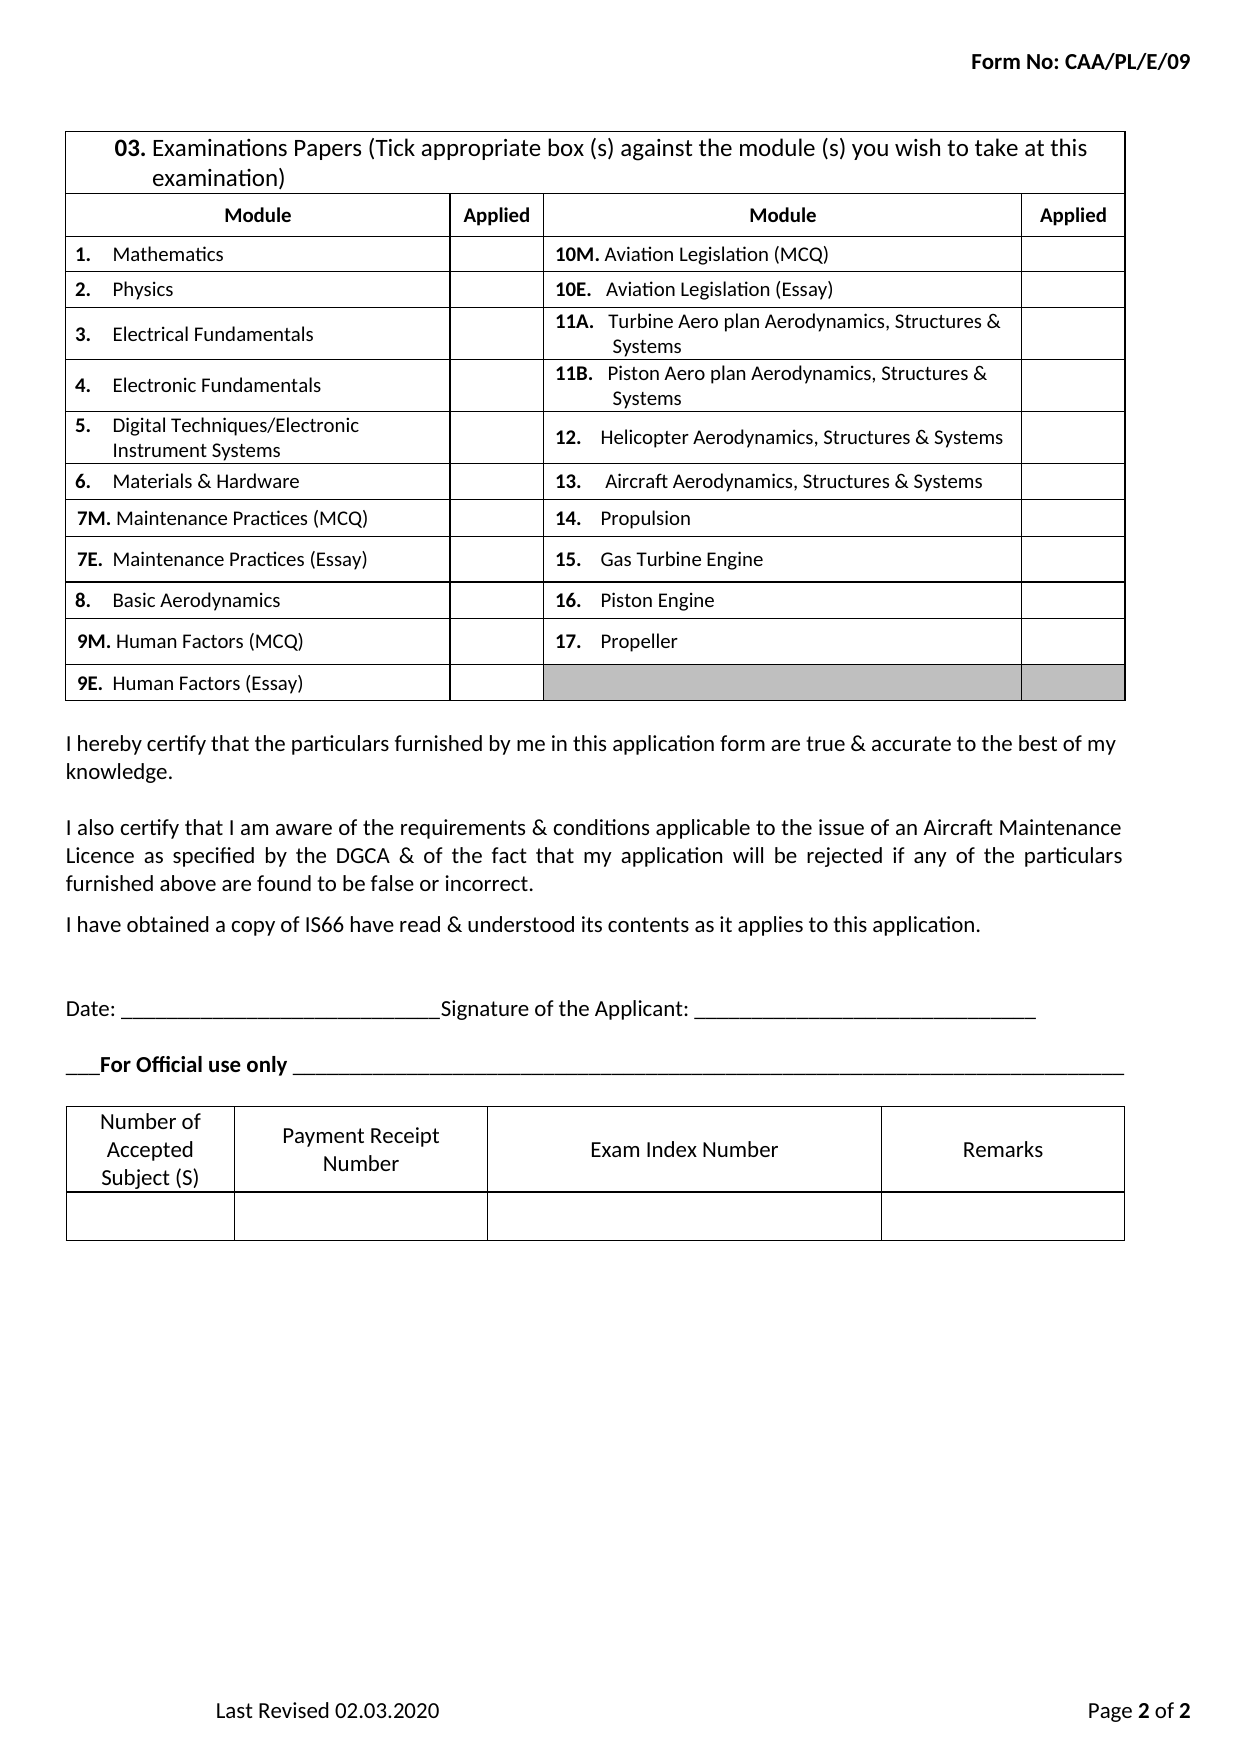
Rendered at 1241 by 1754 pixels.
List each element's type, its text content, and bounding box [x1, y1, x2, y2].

table_cell Electronic Fundamentals [66, 360, 449, 411]
table_cell [882, 1193, 1124, 1240]
table_cell 11A. Turbine Aero plan Aerodynamics, Structures & Systems [544, 308, 1021, 359]
table_cell 10M. Aviation Legislation (MCQ) [544, 237, 1021, 271]
table_cell [1022, 360, 1124, 411]
table_cell 17. Propeller [544, 619, 1021, 664]
table_cell [1022, 665, 1124, 700]
table_cell Module [544, 194, 1021, 236]
table_cell 9M. Human Factors (MCQ) [66, 619, 449, 664]
table_cell [451, 537, 543, 581]
table_cell [1022, 308, 1124, 359]
table_cell [235, 1193, 487, 1240]
table_cell [544, 665, 1021, 700]
table_cell 14. Propulsion [544, 500, 1021, 536]
table_cell 12. Helicopter Aerodynamics, Structures & Systems [544, 412, 1021, 463]
table_header Payment Receipt Number [235, 1107, 487, 1191]
table_cell [451, 412, 543, 463]
text I have obtained a copy of IS66 have read & understood its contents as it applies to this application. [66, 910, 1191, 938]
table_cell [1022, 464, 1124, 499]
table_cell [1022, 237, 1124, 271]
table_cell [1022, 500, 1124, 536]
table_cell Applied [1022, 194, 1124, 236]
table_cell [451, 583, 543, 618]
table_cell [67, 1193, 234, 1240]
table_cell 9E. Human Factors (Essay) [66, 665, 449, 700]
text ___For Official use only _________________________________________________________________________ [66, 1050, 1191, 1078]
table_cell [451, 272, 543, 307]
table_header Exam Index Number [488, 1107, 881, 1191]
table_cell [1022, 583, 1124, 618]
table_cell 7M. Maintenance Practices (MCQ) [66, 500, 449, 536]
table_cell [451, 360, 543, 411]
table_cell [1022, 412, 1124, 463]
table_cell Digital Techniques/Electronic Instrument Systems [66, 412, 449, 463]
table_cell Physics [66, 272, 449, 307]
table_cell [1022, 619, 1124, 664]
table_cell [488, 1193, 881, 1240]
text I also certify that I am aware of the requirements & conditions applicable to the issue of an Aircraft Maintenance Licence as specified by the DGCA & of the fact that my application will be rejected if any of the particulars furnished above are found to be false or incorrect. [66, 813, 1125, 897]
table_cell [1022, 537, 1124, 581]
table_cell [451, 237, 543, 271]
table_cell 15. Gas Turbine Engine [544, 537, 1021, 581]
table_cell Mathematics [66, 237, 449, 271]
table_cell [451, 464, 543, 499]
table_cell [451, 665, 543, 700]
table_cell Basic Aerodynamics [66, 583, 449, 618]
table_cell [451, 619, 543, 664]
table_cell 10E. Aviation Legislation (Essay) [544, 272, 1021, 307]
table_cell Electrical Fundamentals [66, 308, 449, 359]
table_cell 13. Aircraft Aerodynamics, Structures & Systems [544, 464, 1021, 499]
text Date: ____________________________ Signature of the Applicant: ______________________________ [66, 994, 1191, 1022]
table_header Examinations Papers (Tick appropriate box (s) against the module (s) you wish to take at this examination) [66, 132, 1124, 193]
table_header Remarks [882, 1107, 1124, 1191]
table_cell [451, 308, 543, 359]
table_cell Materials & Hardware [66, 464, 449, 499]
table_cell [1022, 272, 1124, 307]
table_cell Applied [451, 194, 543, 236]
table_cell Module [66, 194, 449, 236]
table_cell 7E. Maintenance Practices (Essay) [66, 537, 449, 581]
table_header Number of Accepted Subject (S) [67, 1107, 234, 1191]
table_cell [451, 500, 543, 536]
table_cell 11B. Piston Aero plan Aerodynamics, Structures & Systems [544, 360, 1021, 411]
text I hereby certify that the particulars furnished by me in this application form are true & accurate to the best of my knowledge. [66, 729, 1191, 785]
table_cell 16. Piston Engine [544, 583, 1021, 618]
